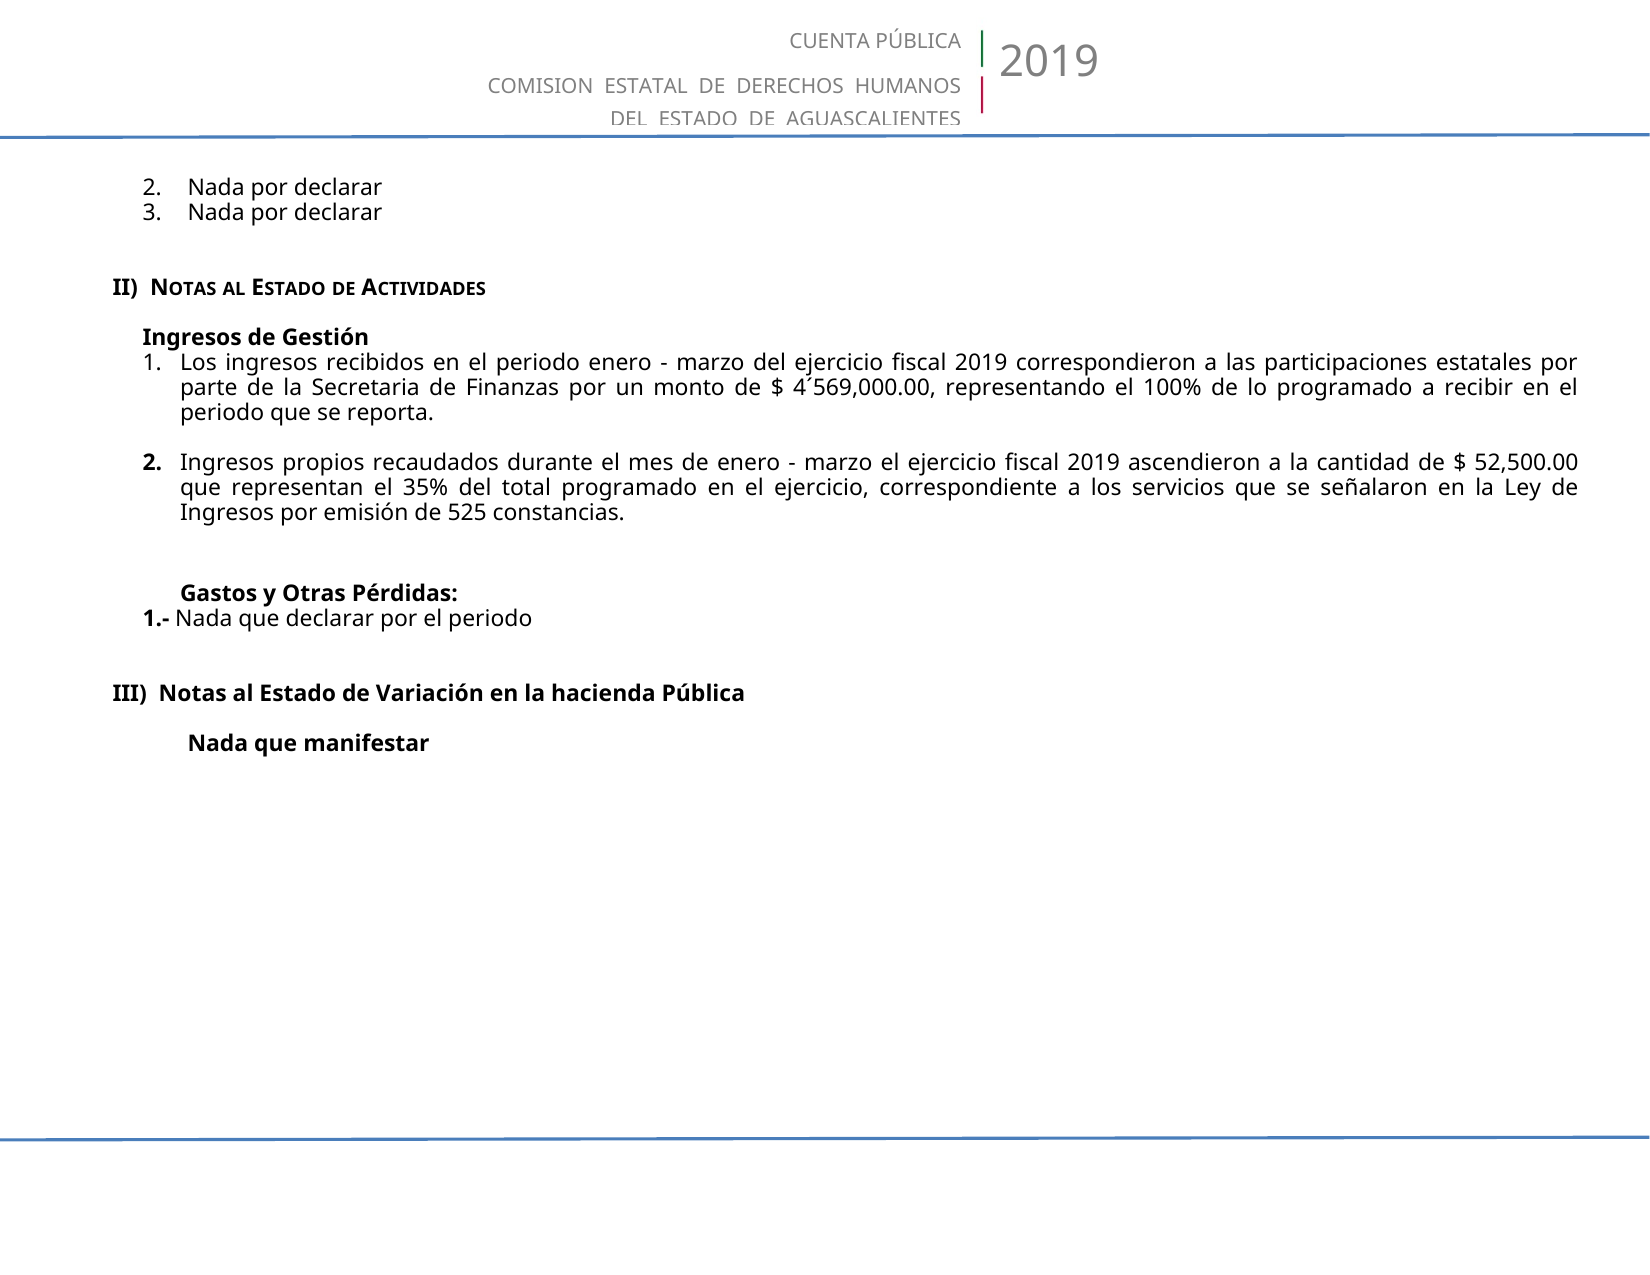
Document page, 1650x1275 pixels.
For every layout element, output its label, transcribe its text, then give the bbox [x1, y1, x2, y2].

text II) Notas al Estado de Actividades [112, 275, 1580, 300]
text 3. Nada por declarar [142, 200, 1580, 225]
text 1.- Nada que declarar por el periodo [142, 607, 1580, 632]
text 2. Nada por declarar [142, 175, 1580, 200]
picture [976, 17, 994, 117]
text III) Notas al Estado de Variación en la hacienda Pública [112, 682, 1580, 707]
list Ingresos propios recaudados durante el mes de enero - marzo el ejercicio fiscal 2019 ascendieron a la cantidad de $ 52,500.00 que representan el 35% del total programado en el ejercicio, correspondiente a los servicios que se señalaron en la Ley de Ingresos por emisión de 525 constancias. [142, 450, 1580, 525]
text Ingresos de Gestión [142, 325, 1580, 350]
text Gastos y Otras Pérdidas: [180, 582, 1580, 607]
text Nada que manifestar [112, 732, 1580, 757]
list Los ingresos recibidos en el periodo enero - marzo del ejercicio fiscal 2019 correspondieron a las participaciones estatales por parte de la Secretaria de Finanzas por un monto de $ 4´569,000.00, representando el 100% de lo programado a recibir en el periodo que se reporta. [142, 350, 1580, 425]
